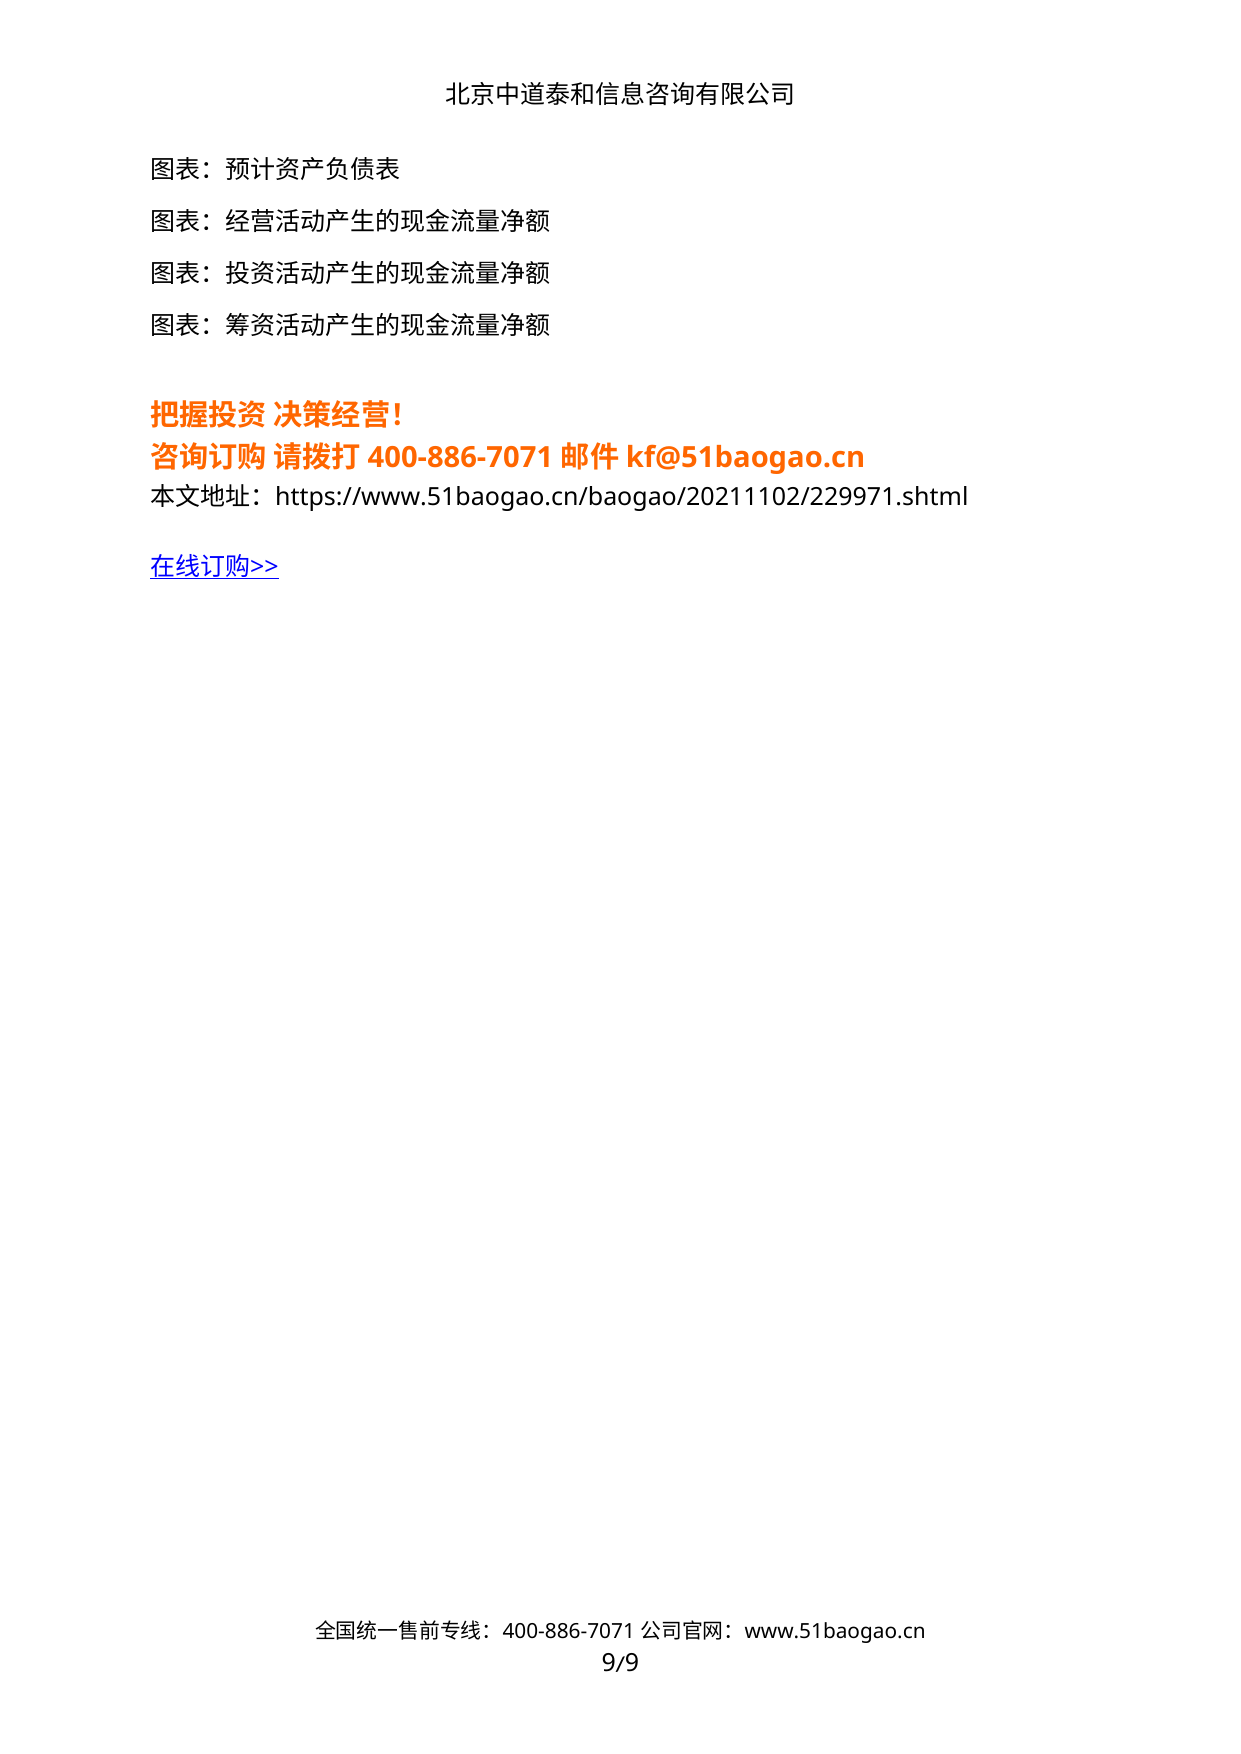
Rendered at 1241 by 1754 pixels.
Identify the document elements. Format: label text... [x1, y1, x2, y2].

text 在线订购>> [150, 512, 1090, 583]
text 图表：筹资活动产生的现金流量净额 [150, 306, 1090, 342]
text 图表：经营活动产生的现金流量净额 [150, 202, 1090, 238]
text 图表：投资活动产生的现金流量净额 [150, 254, 1090, 290]
text 把握投资 决策经营！咨询订购 请拨打 400-886-7071 邮件 kf@51baogao.cn本文地址：https://www.51baogao.cn/baogao/20211102/229971.shtml [150, 357, 1090, 512]
text 图表：预计资产负债表 [150, 150, 1090, 186]
